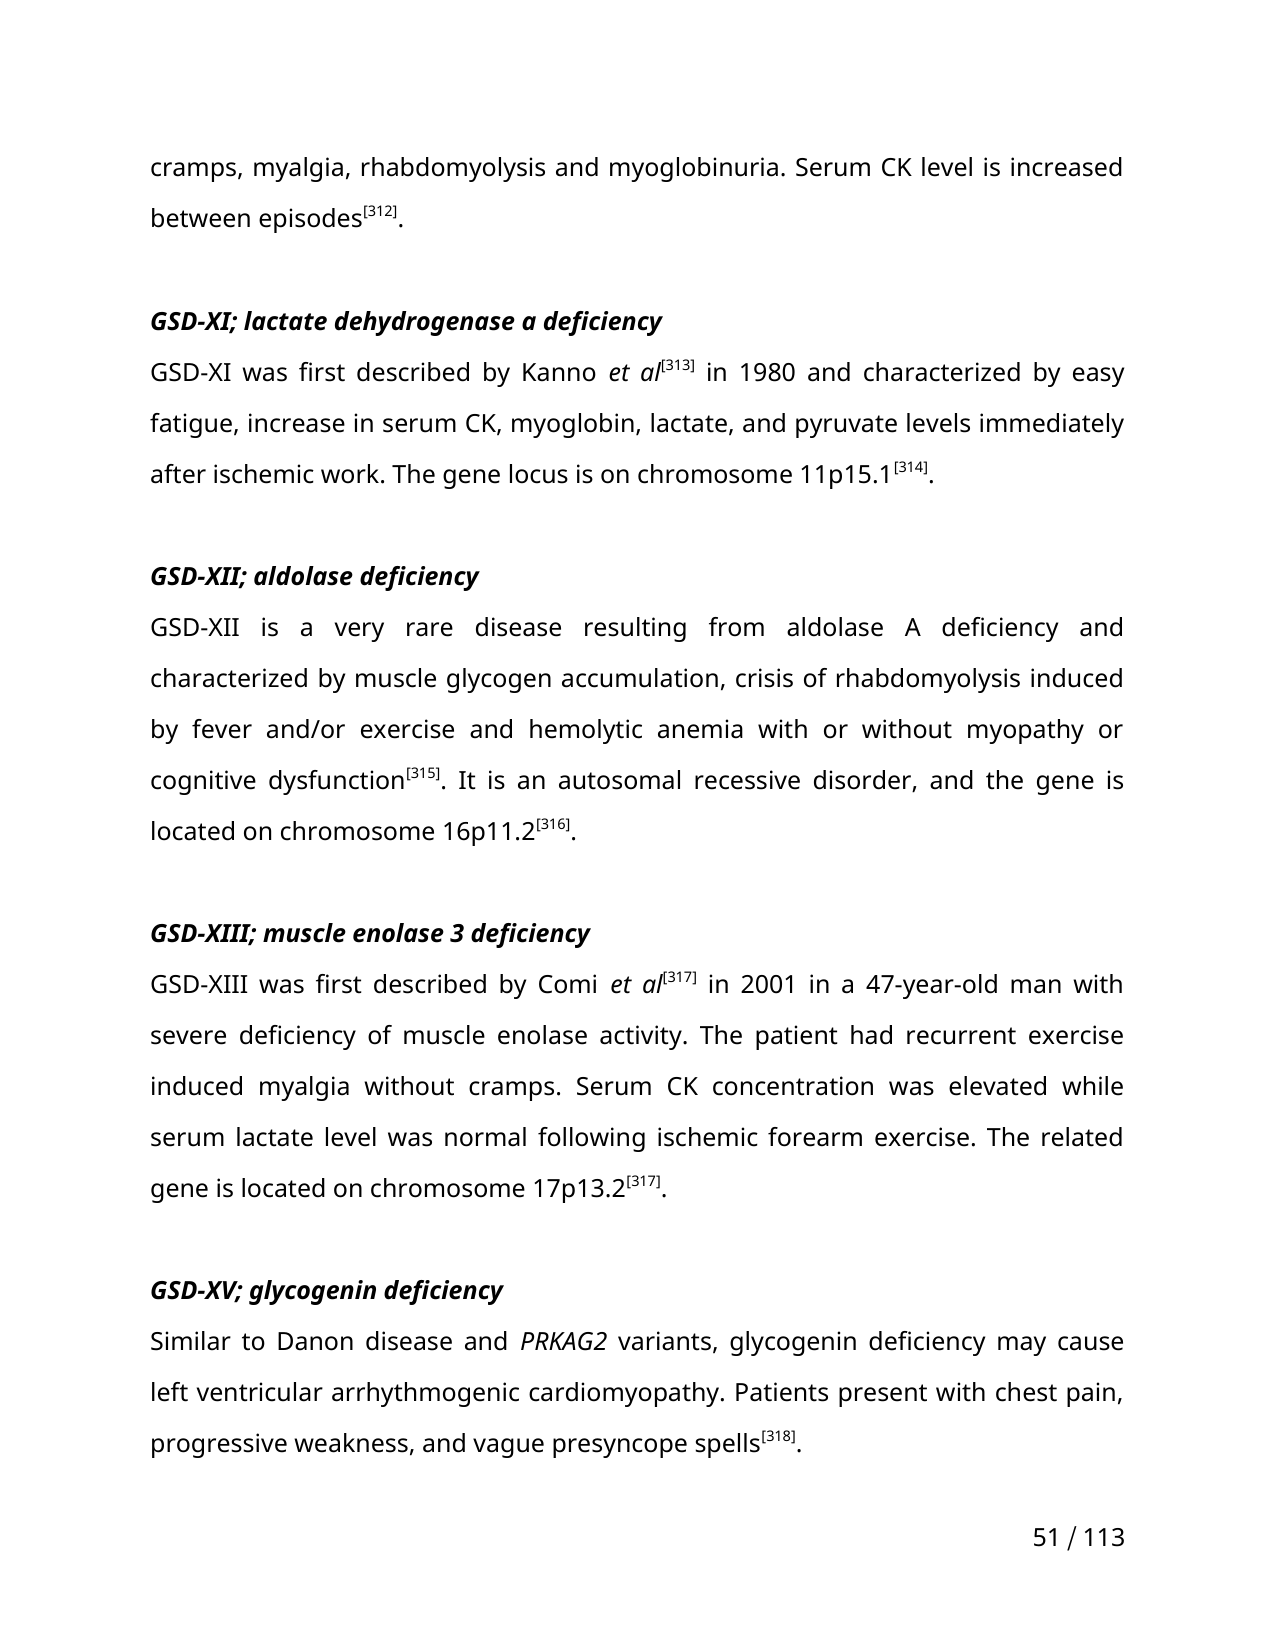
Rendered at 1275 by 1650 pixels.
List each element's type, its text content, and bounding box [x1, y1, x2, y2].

text GSD-XIII was first described by Comi et al[317] in 2001 in a 47-year-old man with severe deficiency of muscle enolase activity. The patient had recurrent exercise induced myalgia without cramps. Serum CK concentration was elevated while serum lactate level was normal following ischemic forearm exercise. The related gene is located on chromosome 17p13.2[317]. [150, 967, 1125, 1205]
text GSD-XI; lactate dehydrogenase a deficiency [150, 303, 1125, 337]
text GSD-XII is a very rare disease resulting from aldolase A deficiency and characterized by muscle glycogen accumulation, crisis of rhabdomyolysis induced by fever and/or exercise and hemolytic anemia with or without myopathy or cognitive dysfunction[315]. It is an autosomal recessive disorder, and the gene is located on chromosome 16p11.2[316]. [150, 609, 1125, 848]
text GSD-XI was first described by Kanno et al[313] in 1980 and characterized by easy fatigue, increase in serum CK, myoglobin, lactate, and pyruvate levels immediately after ischemic work. The gene locus is on chromosome 11p15.1[314]. [150, 354, 1125, 490]
text GSD-XV; glycogenin deficiency [150, 1273, 1125, 1307]
text GSD-XII; aldolase deficiency [150, 558, 1125, 592]
text GSD-XIII; muscle enolase 3 deficiency [150, 916, 1125, 950]
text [150, 150, 1125, 235]
text Similar to Danon disease and PRKAG2 variants, glycogenin deficiency may cause left ventricular arrhythmogenic cardiomyopathy. Patients present with chest pain, progressive weakness, and vague presyncope spells[318]. [150, 1324, 1125, 1460]
